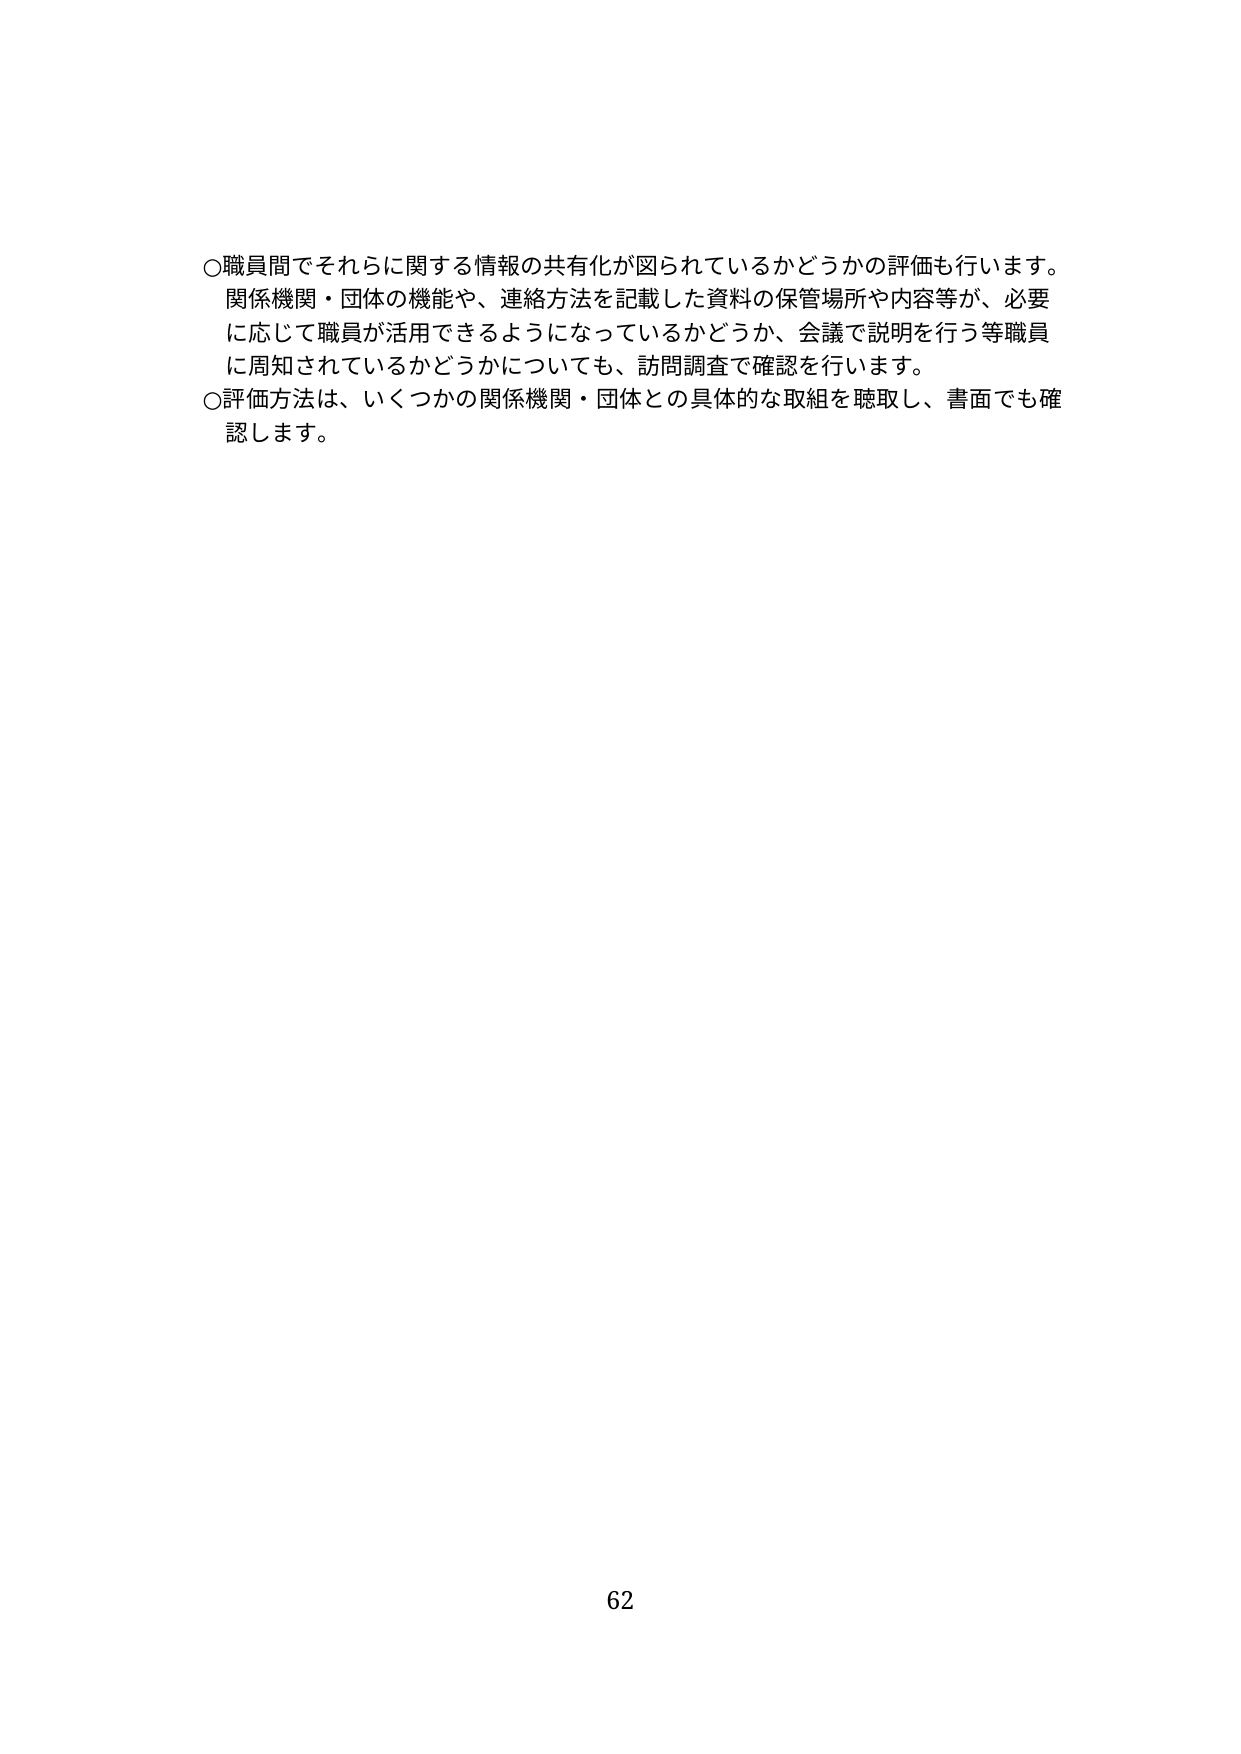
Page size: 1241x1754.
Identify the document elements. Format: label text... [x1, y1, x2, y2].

text ○評価方法は、いくつかの関係機関・団体との具体的な取組を聴取し、書面でも確認します。 [202, 381, 1063, 448]
text ○職員間でそれらに関する情報の共有化が図られているかどうかの評価も行います。関係機関・団体の機能や、連絡方法を記載した資料の保管場所や内容等が、必要に応じて職員が活用できるようになっているかどうか、会議で説明を行う等職員に周知されているかどうかについても、訪問調査で確認を行います。 [202, 248, 1063, 381]
